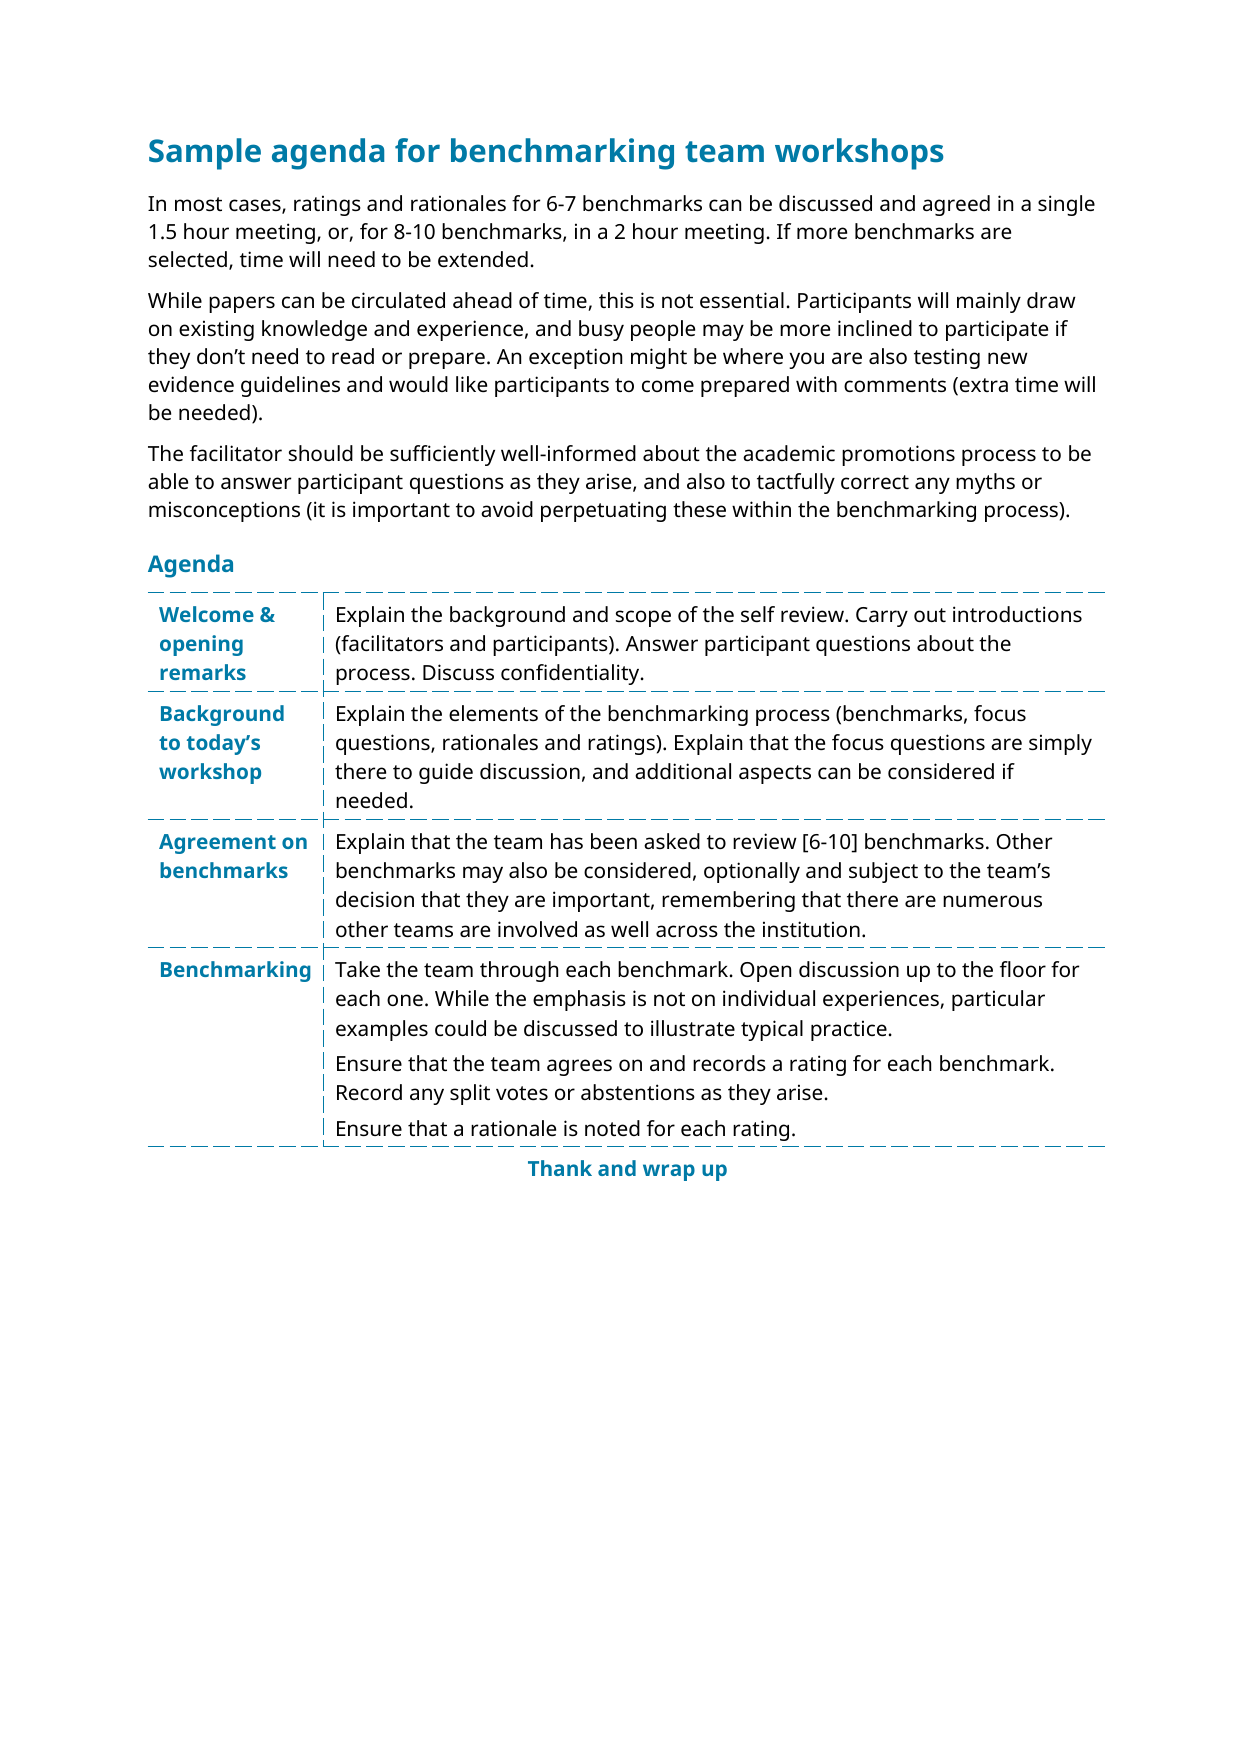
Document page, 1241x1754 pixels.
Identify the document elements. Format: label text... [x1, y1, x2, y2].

table_cell Take the team through each benchmark. Open discussion up to the floor for each one. While the emphasis is not on individual experiences, particular examples could be discussed to illustrate typical practice. Ensure that the team agrees on and records a rating for each benchmark. Record any split votes or abstentions as they arise. Ensure that a rationale is noted for each rating. [324, 947, 1107, 1146]
text In most cases, ratings and rationales for 6-7 benchmarks can be discussed and agreed in a single 1.5 hour meeting, or, for 8-10 benchmarks, in a 2 hour meeting. If more benchmarks are selected, time will need to be extended. [148, 189, 1104, 273]
table_header Explain the background and scope of the self review. Carry out introductions (facilitators and participants). Answer participant questions about the process. Discuss confidentiality. [324, 592, 1107, 691]
table_header Welcome & opening remarks [148, 592, 323, 691]
subtitle Agenda [148, 548, 1104, 579]
text While papers can be circulated ahead of time, this is not essential. Participants will mainly draw on existing knowledge and experience, and busy people may be more inclined to participate if they don’t need to read or prepare. An exception might be where you are also testing new evidence guidelines and would like participants to come prepared with comments (extra time will be needed). [148, 286, 1104, 426]
text The facilitator should be sufficiently well-informed about the academic promotions process to be able to answer participant questions as they arise, and also to tactfully correct any myths or misconceptions (it is important to avoid perpetuating these within the benchmarking process). [148, 439, 1104, 523]
table_cell Agreement on benchmarks [148, 819, 323, 947]
table_cell Explain the elements of the benchmarking process (benchmarks, focus questions, rationales and ratings). Explain that the focus questions are simply there to guide discussion, and additional aspects can be considered if needed. [324, 691, 1107, 819]
table_cell Benchmarking [148, 947, 323, 1146]
table_cell Background to today’s workshop [148, 691, 323, 819]
table_cell Thank and wrap up [148, 1146, 1107, 1187]
subtitle Sample agenda for benchmarking team workshops [148, 130, 1104, 170]
table_cell Explain that the team has been asked to review [6-10] benchmarks. Other benchmarks may also be considered, optionally and subject to the team’s decision that they are important, remembering that there are numerous other teams are involved as well across the institution. [324, 819, 1107, 947]
